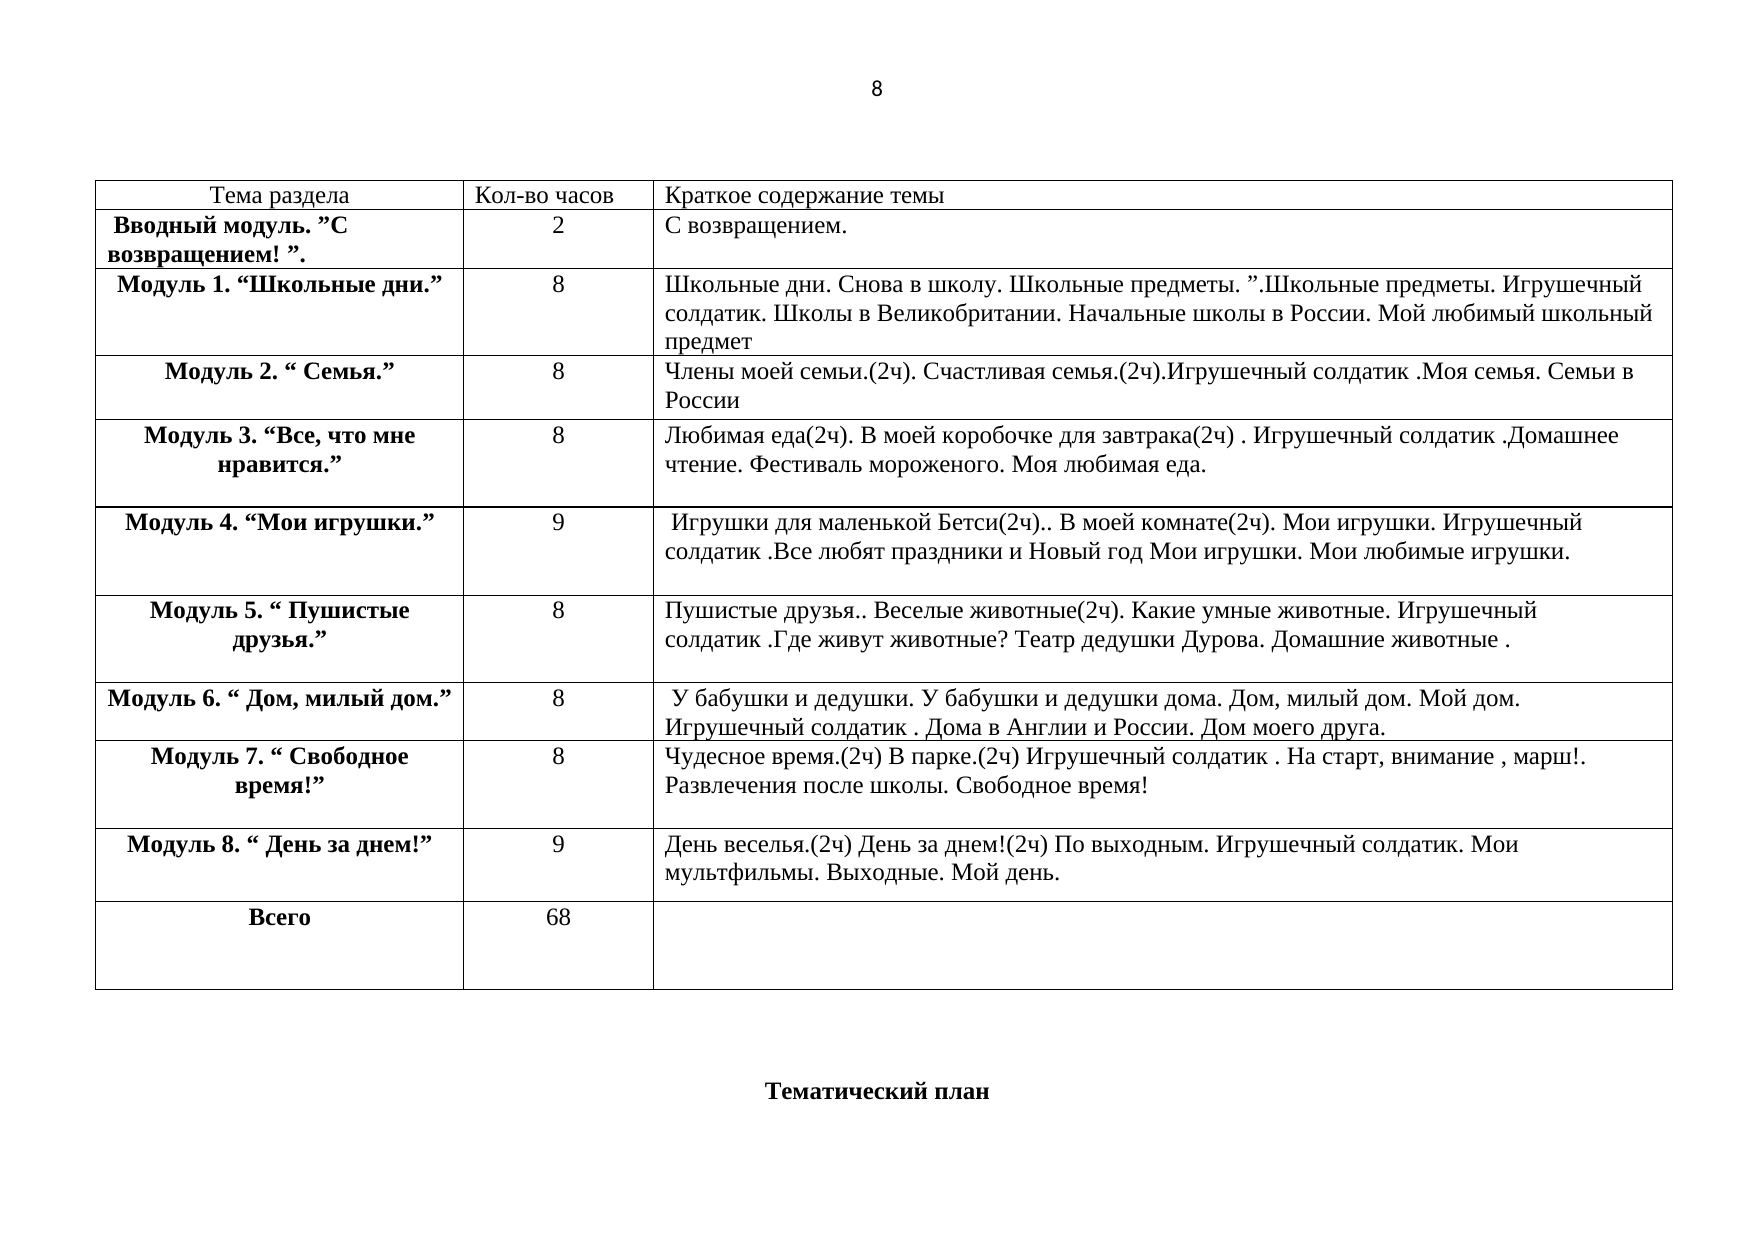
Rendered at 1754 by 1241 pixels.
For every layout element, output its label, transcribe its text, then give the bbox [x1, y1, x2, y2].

table_cell Пушистые друзья.. Веселые животные(2ч). Какие умные животные. Игрушечный солдатик .Где живут животные? Театр дедушки Дурова. Домашние животные . [654, 596, 1672, 682]
table_cell Краткое содержание темы [654, 181, 1672, 209]
table_cell 8 [464, 420, 653, 506]
table_cell 8 [464, 596, 653, 682]
table_cell Члены моей семьи.(2ч). Счастливая семья.(2ч).Игрушечный солдатик .Моя семья. Семьи в России [654, 356, 1672, 419]
table_cell 9 [464, 508, 653, 594]
table_cell [654, 902, 1672, 989]
table_cell Кол-во часов [464, 181, 653, 209]
table_cell Модуль 5. “ Пушистые друзья.” [96, 596, 463, 682]
text Тематический план [118, 1076, 1636, 1105]
table_cell Модуль 7. “ Свободное время!” [96, 741, 463, 828]
table_cell Модуль 2. “ Семья.” [96, 356, 463, 419]
table_cell День веселья.(2ч) День за днем!(2ч) По выходным. Игрушечный солдатик. Мои мультфильмы. Выходные. Мой день. [654, 829, 1672, 901]
table_cell 2 [464, 210, 653, 268]
table_cell Модуль 3. “Все, что мне нравится.” [96, 420, 463, 506]
table_cell Модуль 1. “Школьные дни.” [96, 269, 463, 355]
table_cell 68 [464, 902, 653, 989]
table_cell 8 [464, 741, 653, 828]
table_cell Модуль 6. “ Дом, милый дом.” [96, 683, 463, 740]
table_cell 9 [464, 829, 653, 901]
table_cell Вводный модуль. ”С возвращением! ”. [96, 210, 463, 268]
table_cell 8 [464, 683, 653, 740]
table_cell Чудесное время.(2ч) В парке.(2ч) Игрушечный солдатик . На старт, внимание , марш!. Развлечения после школы. Свободное время! [654, 741, 1672, 828]
table_cell Игрушки для маленькой Бетси(2ч).. В моей комнате(2ч). Мои игрушки. Игрушечный солдатик .Все любят праздники и Новый год Мои игрушки. Мои любимые игрушки. [654, 508, 1672, 594]
table_cell Модуль 8. “ День за днем!” [96, 829, 463, 901]
table_cell 8 [464, 269, 653, 355]
table_cell Любимая еда(2ч). В моей коробочке для завтрака(2ч) . Игрушечный солдатик .Домашнее чтение. Фестиваль мороженого. Моя любимая еда. [654, 420, 1672, 506]
table_cell Модуль 4. “Мои игрушки.” [96, 508, 463, 594]
table_cell У бабушки и дедушки. У бабушки и дедушки дома. Дом, милый дом. Мой дом. Игрушечный солдатик . Дома в Англии и России. Дом моего друга. [654, 683, 1672, 740]
table_cell С возвращением. [654, 210, 1672, 268]
table_cell Всего [96, 902, 463, 989]
table_cell Тема раздела [96, 181, 463, 209]
table_cell Школьные дни. Снова в школу. Школьные предметы. ”.Школьные предметы. Игрушечный солдатик. Школы в Великобритании. Начальные школы в России. Мой любимый школьный предмет [654, 269, 1672, 355]
table_cell 8 [464, 356, 653, 419]
